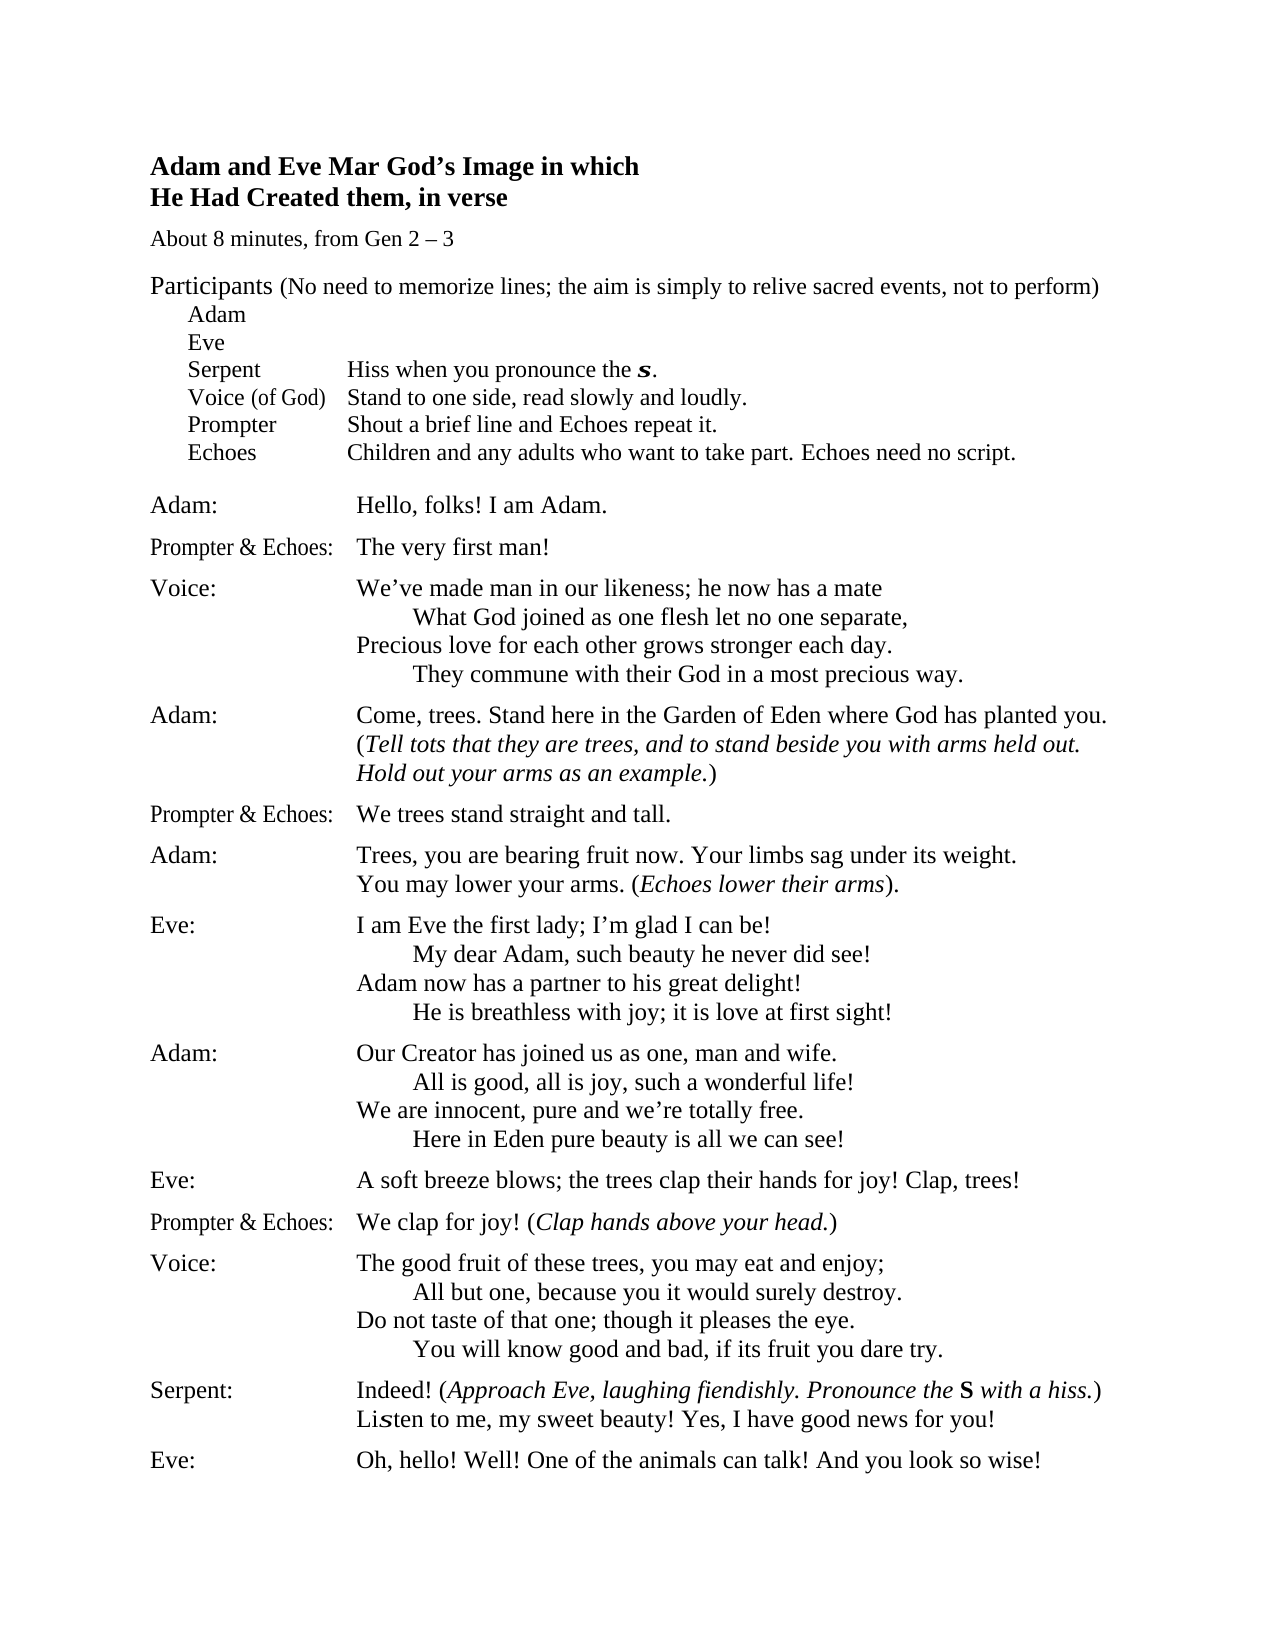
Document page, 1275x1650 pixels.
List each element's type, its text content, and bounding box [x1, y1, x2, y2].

text Prompter & Echoes: We trees stand straight and tall. [150, 799, 1125, 828]
text Participants (No need to memorize lines; the aim is simply to relive sacred events, not to perform) [150, 270, 1125, 300]
text Prompter & Echoes: The very first man! [150, 532, 1125, 561]
text Voice: The good fruit of these trees, you may eat and enjoy; All but one, because you it would surely destroy. Do not taste of that one; though it pleases the eye. You will know good and bad, if its fruit you dare try. [150, 1248, 1125, 1363]
list About 8 minutes, from Gen 2 ‒ 3 [150, 225, 1125, 251]
text Eve: A soft breeze blows; the trees clap their hands for joy! Clap, trees! [150, 1166, 1125, 1194]
text Adam and Eve Mar God’s Image in which He Had Created them, in verse [150, 150, 1125, 212]
text Adam: Come, trees. Stand here in the Garden of Eden where God has planted you. (Tell tots that they are trees, and to stand beside you with arms held out. Hold out your arms as an example.) [150, 701, 1125, 787]
text Prompter & Echoes: We clap for joy! (Clap hands above your head.) [150, 1207, 1125, 1236]
text Adam: Trees, you are bearing fruit now. Your limbs sag under its weight. You may lower your arms. (Echoes lower their arms). [150, 841, 1125, 898]
text Serpent: Indeed! (Approach Eve, laughing fiendishly. Pronounce the S with a hiss.) Listen to me, my sweet beauty! Yes, I have good news for you! [150, 1376, 1125, 1433]
text Adam: Our Creator has joined us as one, man and wife. All is good, all is joy, such a wonderful life! We are innocent, pure and we’re totally free. Here in Eden pure beauty is all we can see! [150, 1038, 1125, 1153]
text Voice: We’ve made man in our likeness; he now has a mate What God joined as one flesh let no one separate, Precious love for each other grows stronger each day. They commune with their God in a most precious way. [150, 573, 1125, 688]
text Adam Eve Serpent Hiss when you pronounce the s. Voice (of God) Stand to one side, read slowly and loudly. Prompter Shout a brief line and Echoes repeat it. Echoes Children and any adults who want to take part. Echoes need no script. [187, 300, 1125, 466]
text Eve: Oh, hello! Well! One of the animals can talk! And you look so wise! [150, 1446, 1125, 1474]
text Eve: I am Eve the first lady; I’m glad I can be! My dear Adam, such beauty he never did see! Adam now has a partner to his great delight! He is breathless with joy; it is love at first sight! [150, 911, 1125, 1026]
text Adam: Hello, folks! I am Adam. [150, 491, 1125, 519]
